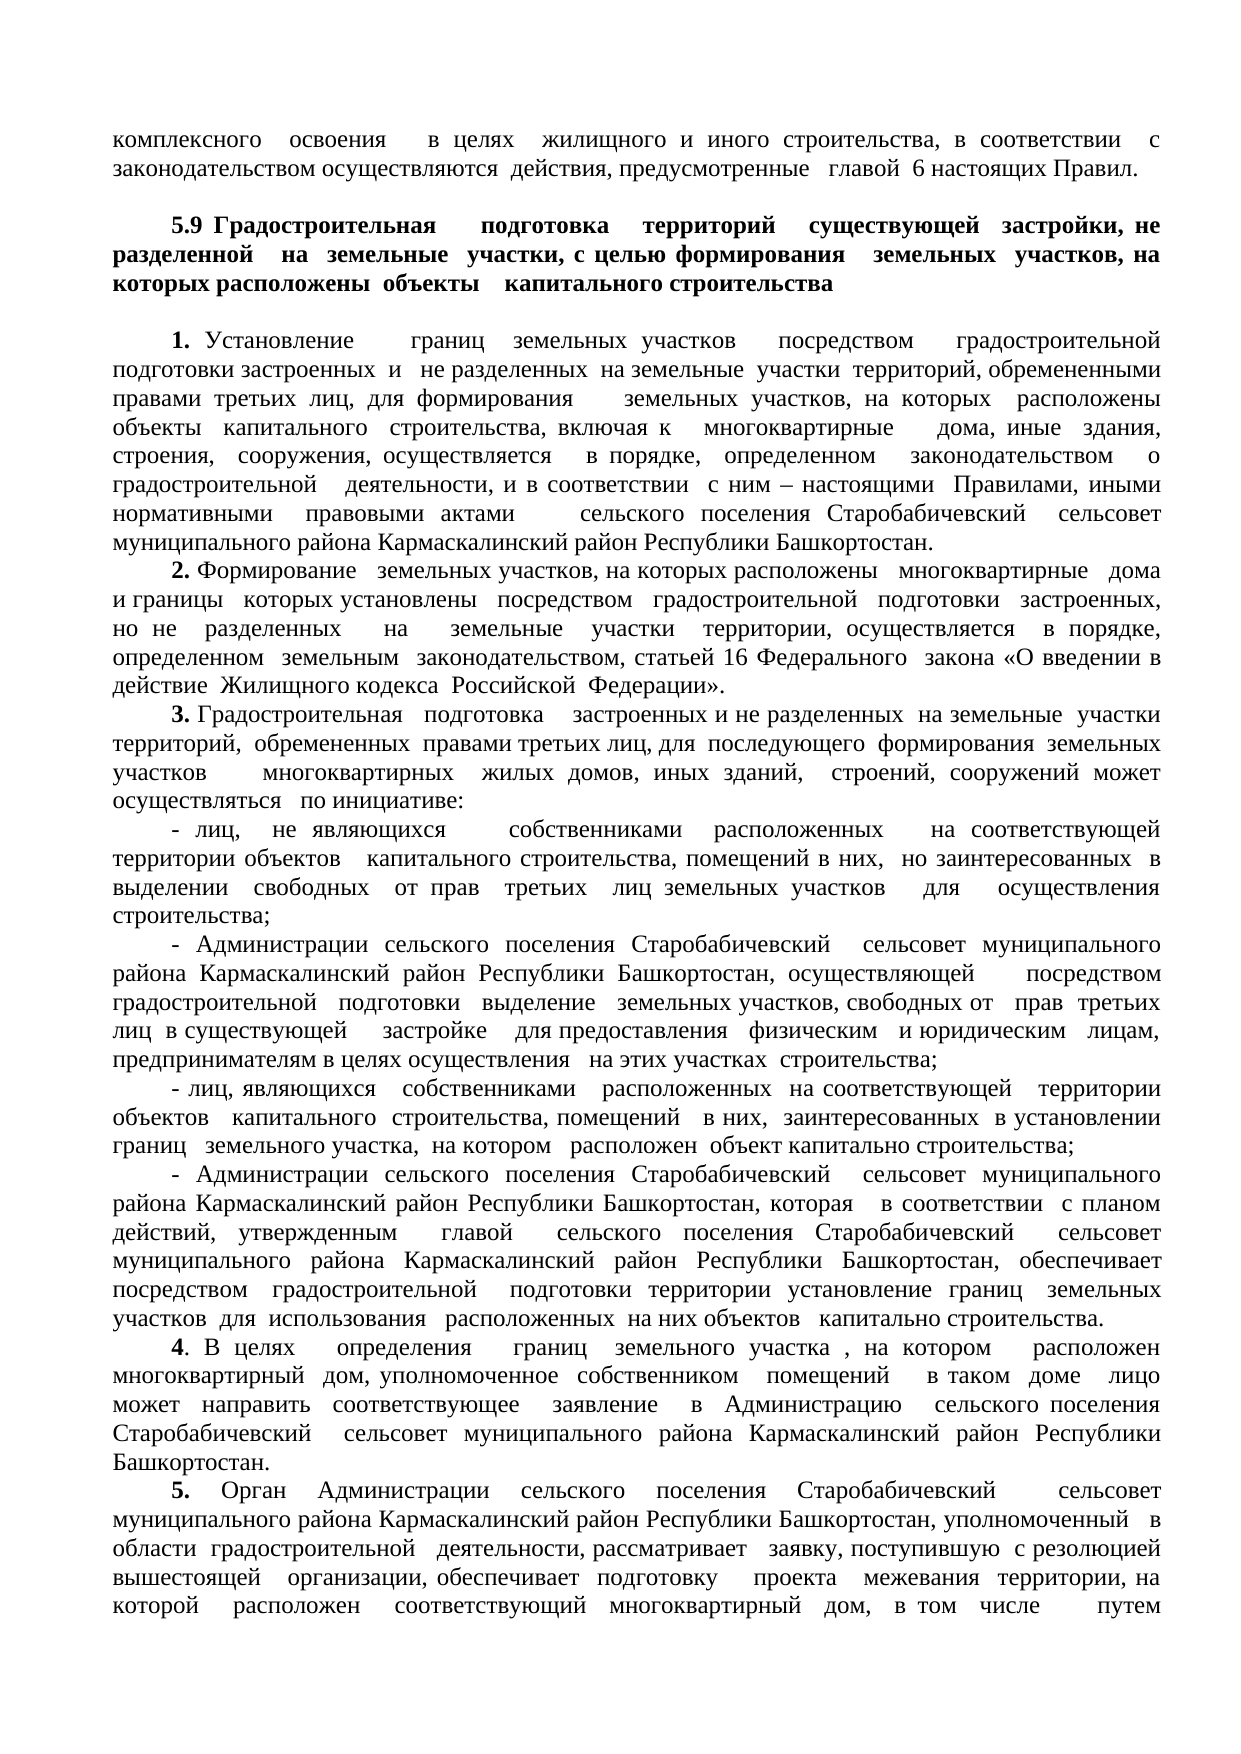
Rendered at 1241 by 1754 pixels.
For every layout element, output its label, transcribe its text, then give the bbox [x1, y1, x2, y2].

text 2. Формирование земельных участков, на которых расположены многоквартирные дома и границы которых установлены посредством градостроительной подготовки застроенных, но не разделенных на земельные участки территории, осуществляется в порядке, определенном земельным законодательством, статьей 16 Федерального закона «О введении в действие Жилищного кодекса Российской Федерации». [112, 555, 1162, 699]
text - лиц, являющихся собственниками расположенных на соответствующей территории объектов капитального строительства, помещений в них, заинтересованных в установлении границ земельного участка, на котором расположен объект капитально строительства; [112, 1073, 1162, 1159]
text - Администрации сельского поселения Старобабичевский сельсовет муниципального района Кармаскалинский район Республики Башкортостан, которая в соответствии с планом действий, утвержденным главой сельского поселения Старобабичевский сельсовет муниципального района Кармаскалинский район Республики Башкортостан, обеспечивает посредством градостроительной подготовки территории установление границ земельных участков для использования расположенных на них объектов капитально строительства. [112, 1159, 1162, 1332]
text 1. Установление границ земельных участков посредством градостроительной подготовки застроенных и не разделенных на земельные участки территорий, обремененными правами третьих лиц, для формирования земельных участков, на которых расположены объекты капитального строительства, включая к многоквартирные дома, иные здания, строения, сооружения, осуществляется в порядке, определенном законодательством о градостроительной деятельности, и в соответствии с ним – настоящими Правилами, иными нормативными правовыми актами сельского поселения Старобабичевский сельсовет муниципального района Кармаскалинский район Республики Башкортостан. [112, 325, 1162, 555]
text - лиц, не являющихся собственниками расположенных на соответствующей территории объектов капитального строительства, помещений в них, но заинтересованных в выделении свободных от прав третьих лиц земельных участков для осуществления строительства; [112, 814, 1162, 929]
text - Администрации сельского поселения Старобабичевский сельсовет муниципального района Кармаскалинский район Республики Башкортостан, осуществляющей посредством градостроительной подготовки выделение земельных участков, свободных от прав третьих лиц в существующей застройке для предоставления физическим и юридическим лицам, предпринимателям в целях осуществления на этих участках строительства; [112, 929, 1162, 1073]
text 4. В целях определения границ земельного участка , на котором расположен многоквартирный дом, уполномоченное собственником помещений в таком доме лицо может направить соответствующее заявление в Администрацию сельского поселения Старобабичевский сельсовет муниципального района Кармаскалинский район Республики Башкортостан. [112, 1332, 1162, 1475]
text 3. Градостроительная подготовка застроенных и не разделенных на земельные участки территорий, обремененных правами третьих лиц, для последующего формирования земельных участков многоквартирных жилых домов, иных зданий, строений, сооружений может осуществляться по инициативе: [112, 699, 1162, 814]
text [112, 124, 1162, 182]
text 5.9 Градостроительная подготовка территорий существующей застройки, не разделенной на земельные участки, с целью формирования земельных участков, на которых расположены объекты капитального строительства [112, 210, 1162, 297]
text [112, 1475, 1162, 1619]
